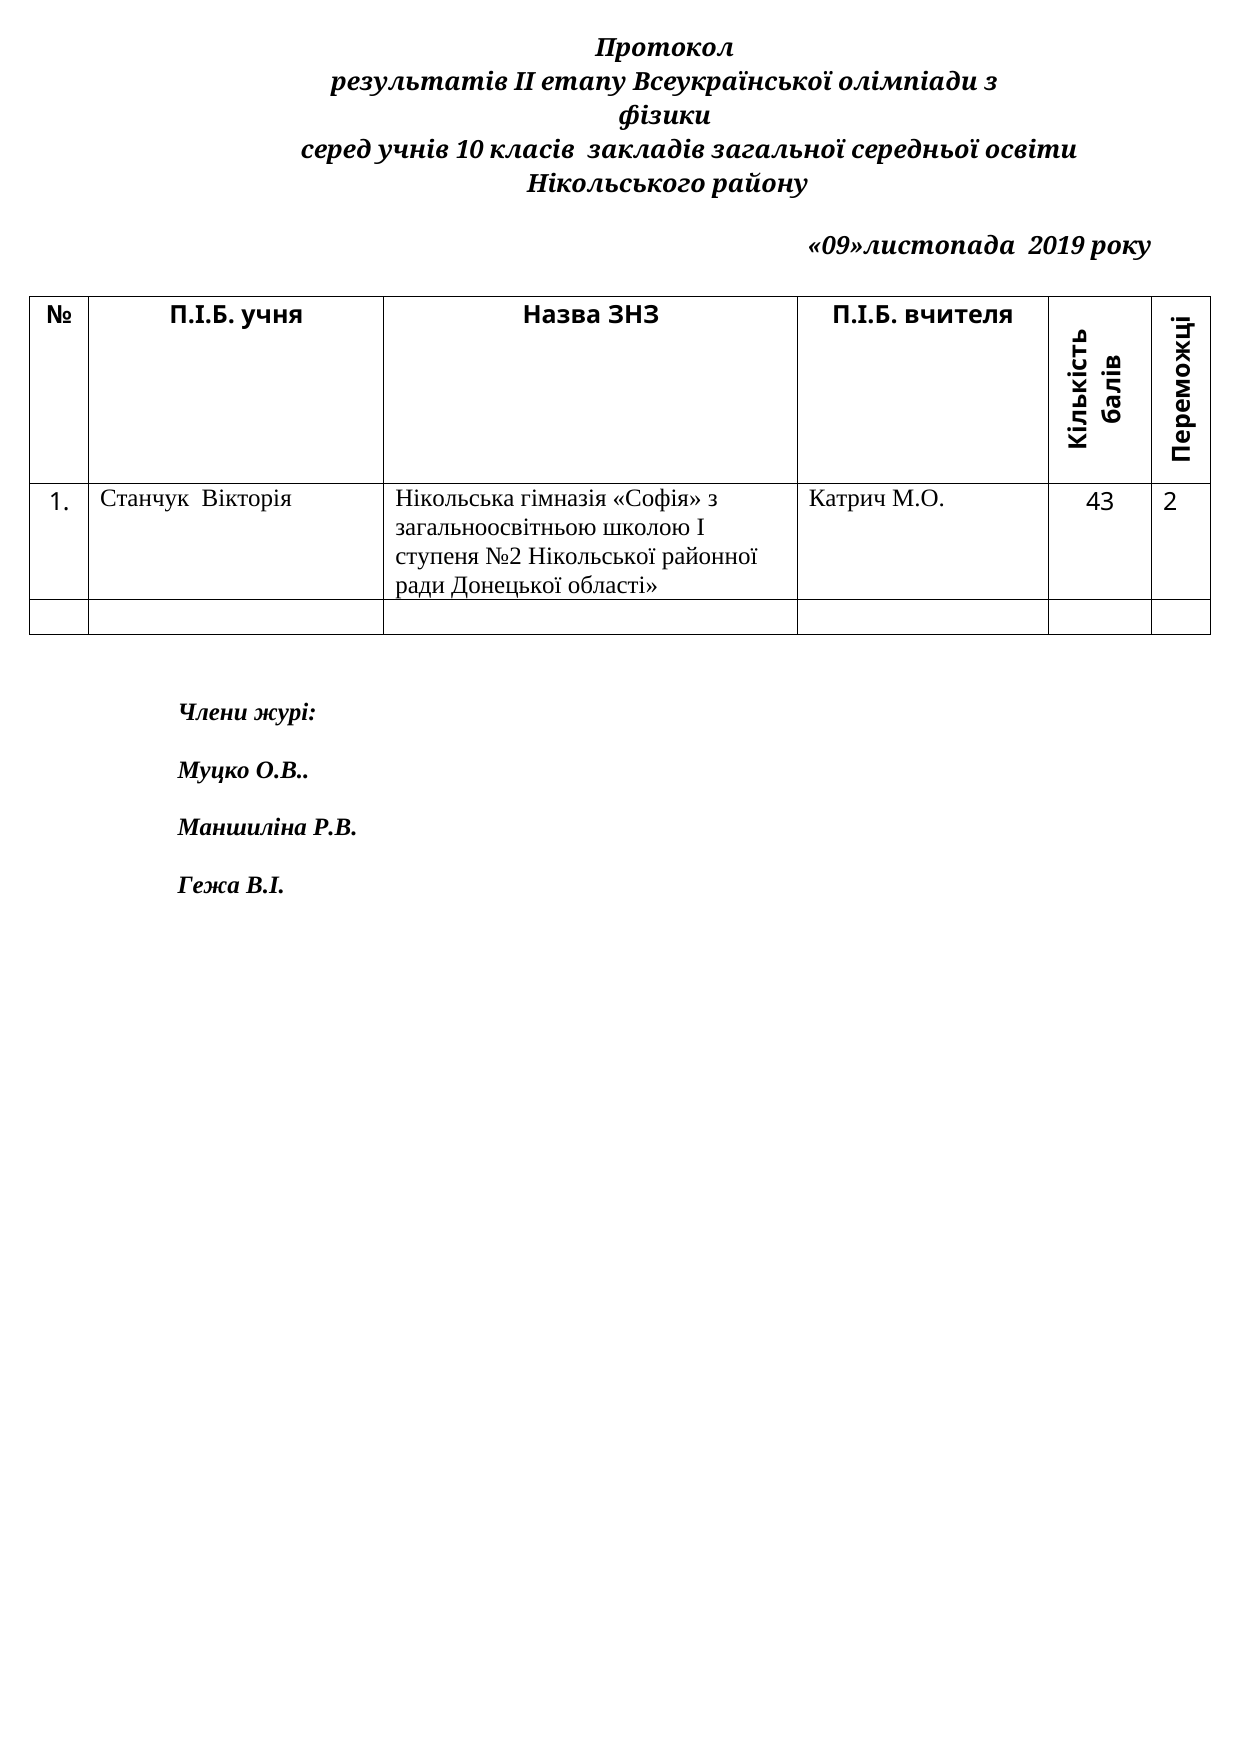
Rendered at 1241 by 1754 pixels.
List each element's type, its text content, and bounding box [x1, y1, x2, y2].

table_cell 1. [30, 484, 88, 598]
text Протокол [177, 29, 1152, 64]
table_cell [384, 600, 797, 633]
table_header Переможці [1152, 297, 1210, 482]
text Муцко О.В.. [177, 755, 1152, 784]
table_cell [1049, 600, 1151, 633]
table_cell [30, 600, 88, 633]
table_header Кількість балів [1049, 297, 1151, 482]
text фізики [177, 98, 1152, 132]
table_cell [89, 600, 383, 633]
table_header П.І.Б. вчителя [798, 297, 1048, 482]
text Нікольського району [177, 166, 1152, 200]
text серед учнів 10 класів закладів загальної середньої освіти [177, 132, 1152, 166]
table_cell Нікольська гімназія «Софія» з загальноосвітньою школою I ступеня №2 Нікольської районної ради Донецької області» [384, 484, 797, 598]
table_cell Катрич М.О. [798, 484, 1048, 598]
table_header П.І.Б. учня [89, 297, 383, 482]
table_cell 43 [1049, 484, 1151, 598]
table_cell [798, 600, 1048, 633]
table_cell [1152, 600, 1210, 633]
text результатів ІІ етапу Всеукраїнської олімпіади з [177, 64, 1152, 98]
text «09»листопада 2019 року [177, 228, 1152, 262]
table_header № [30, 297, 88, 482]
table_cell Станчук Вікторія [89, 484, 383, 598]
table_header Назва ЗНЗ [384, 297, 797, 482]
text Члени журі: [177, 697, 1152, 726]
text Маншиліна Р.В. [177, 812, 1152, 841]
table_cell 2 [1152, 484, 1210, 598]
text Гежа В.І. [177, 870, 1152, 899]
